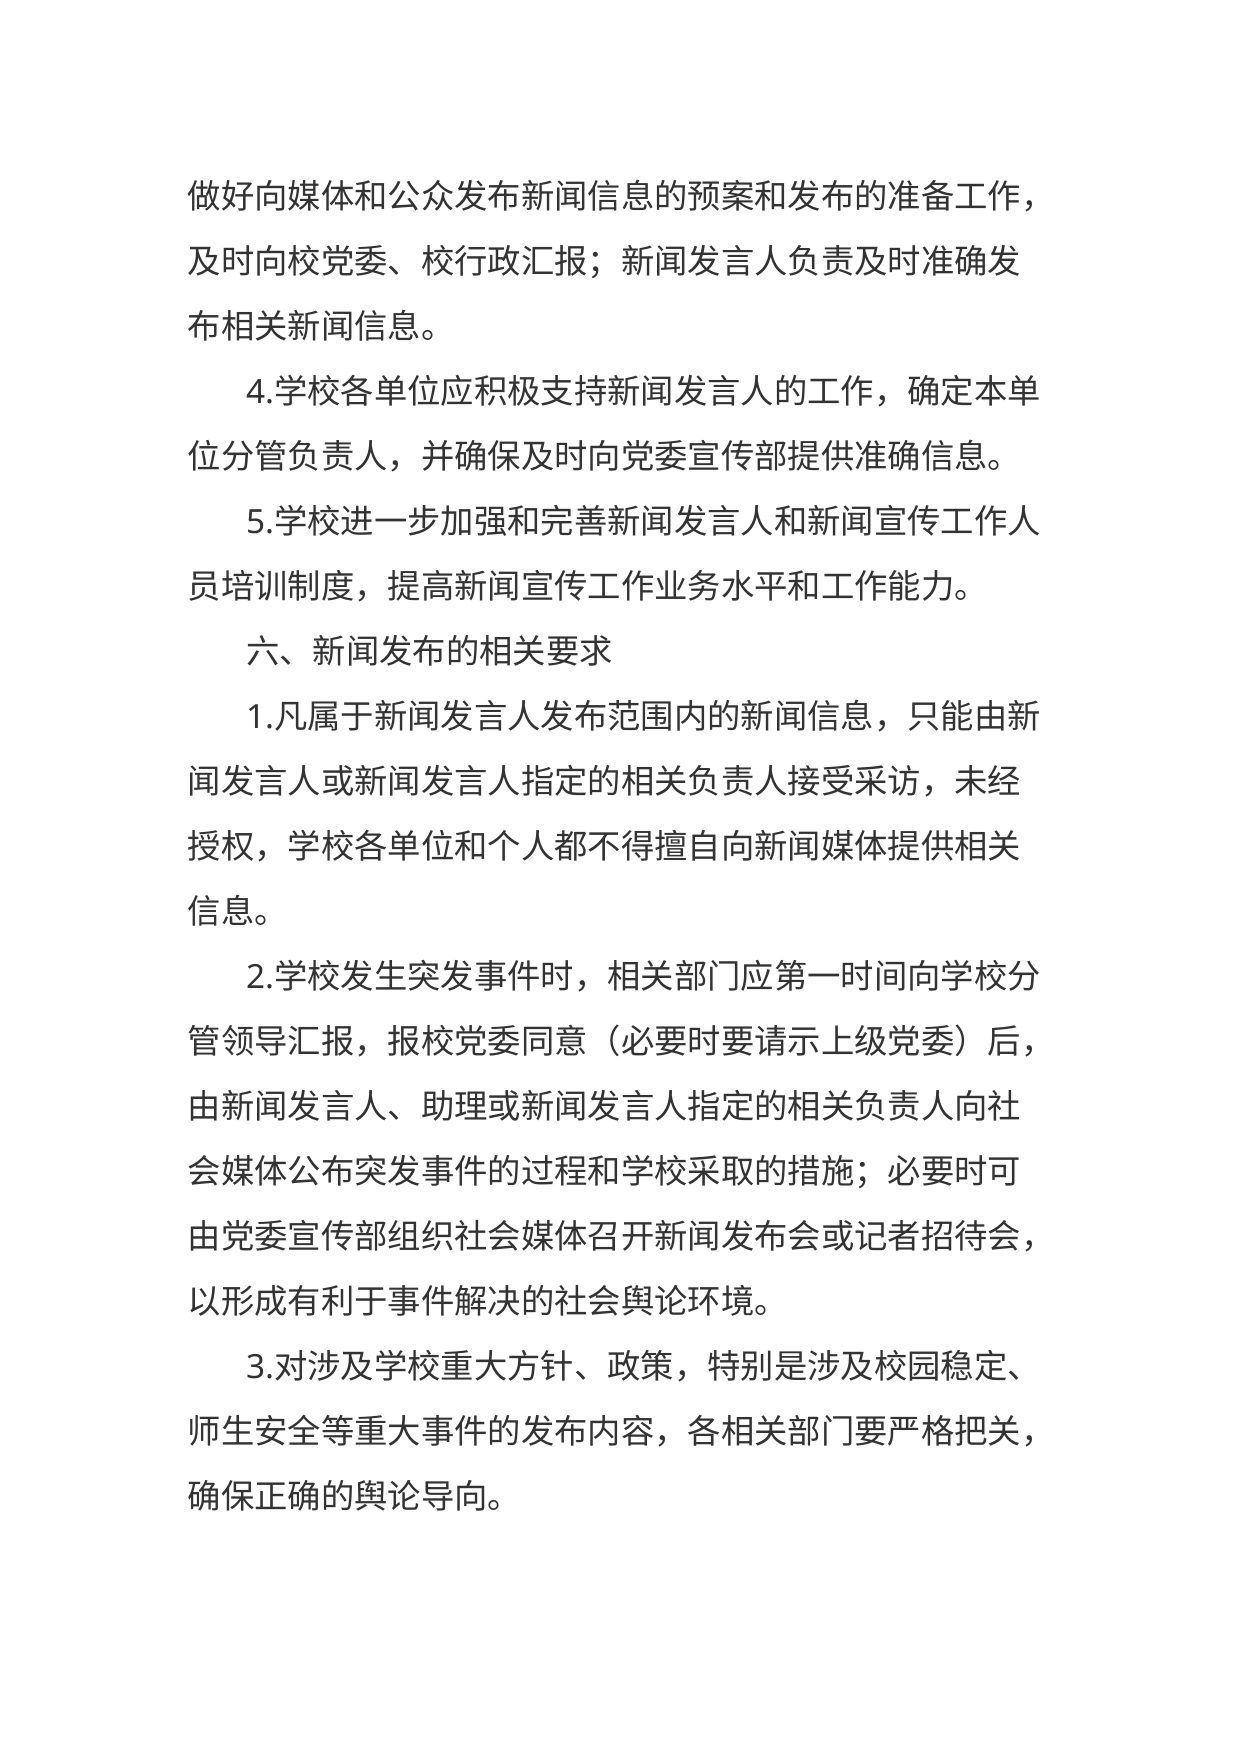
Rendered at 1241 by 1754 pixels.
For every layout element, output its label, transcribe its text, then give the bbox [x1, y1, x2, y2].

text 5.学校进一步加强和完善新闻发言人和新闻宣传工作人员培训制度，提高新闻宣传工作业务水平和工作能力。 [187, 487, 1053, 617]
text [187, 162, 1053, 357]
text 2.学校发生突发事件时，相关部门应第一时间向学校分管领导汇报，报校党委同意（必要时要请示上级党委）后，由新闻发言人、助理或新闻发言人指定的相关负责人向社会媒体公布突发事件的过程和学校采取的措施；必要时可由党委宣传部组织社会媒体召开新闻发布会或记者招待会，以形成有利于事件解决的社会舆论环境。 [187, 942, 1053, 1332]
text 六、新闻发布的相关要求 [187, 617, 1053, 682]
text 4.学校各单位应积极支持新闻发言人的工作，确定本单位分管负责人，并确保及时向党委宣传部提供准确信息。 [187, 357, 1053, 487]
text 3.对涉及学校重大方针、政策，特别是涉及校园稳定、师生安全等重大事件的发布内容，各相关部门要严格把关，确保正确的舆论导向。 [187, 1332, 1053, 1527]
text 1.凡属于新闻发言人发布范围内的新闻信息，只能由新闻发言人或新闻发言人指定的相关负责人接受采访，未经授权，学校各单位和个人都不得擅自向新闻媒体提供相关信息。 [187, 682, 1053, 942]
